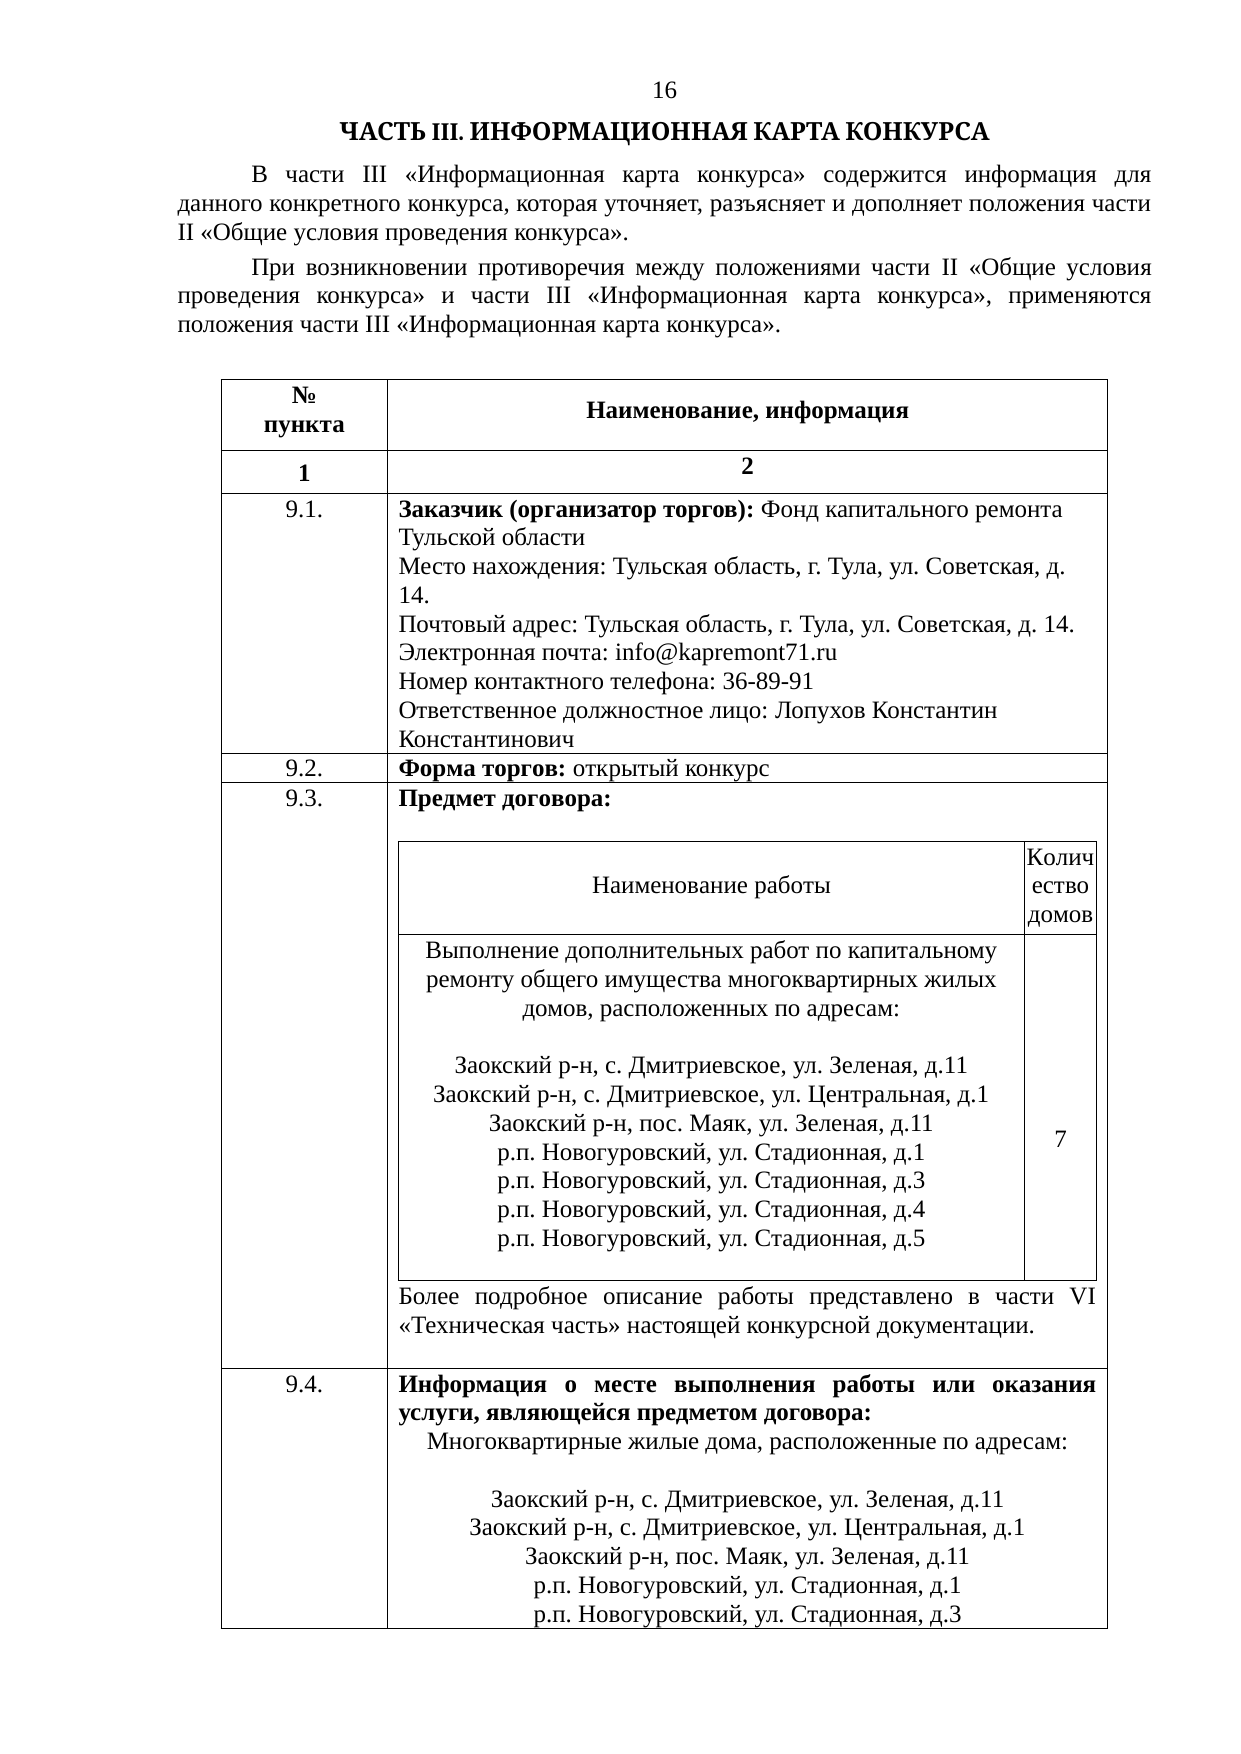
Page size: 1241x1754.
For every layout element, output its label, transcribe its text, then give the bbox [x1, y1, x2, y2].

table_cell 9.2. [222, 754, 387, 782]
table_cell Форма торгов: открытый конкурс [388, 754, 1107, 782]
table_cell 9.4. [222, 1369, 387, 1627]
table_header Наименование, информация [388, 380, 1107, 450]
table_cell 9.3. [222, 783, 387, 1368]
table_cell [388, 1369, 1107, 1627]
text При возникновении противоречия между положениями части II «Общие условия проведения конкурса» и части III «Информационная карта конкурса», применяются положения части III «Информационная карта конкурса». [177, 252, 1152, 338]
table_cell 1 [222, 451, 387, 493]
table_cell Предмет договора: Более подробное описание работы представлено в части VI «Техническая часть» настоящей конкурсной документации. [388, 783, 1107, 1368]
table_cell Заказчик (организатор торгов): Фонд капитального ремонта Тульской области Место нахождения: Тульская область, г. Тула, ул. Советская, д. 14. Почтовый адрес: Тульская область, г. Тула, ул. Советская, д. 14. Электронная почта: info@kapremont71.ru Номер контактного телефона: 36-89-91 Ответственное должностное лицо: Лопухов Константин Константинович [388, 494, 1107, 752]
table_cell 2 [388, 451, 1107, 493]
table_cell 9.1. [222, 494, 387, 752]
subtitle ЧАСТЬ III. ИНФОРМАЦИОННАЯ КАРТА КОНКУРСА [177, 118, 1152, 147]
table_header № пункта [222, 380, 387, 450]
text В части III «Информационная карта конкурса» содержится информация для данного конкретного конкурса, которая уточняет, разъясняет и дополняет положения части II «Общие условия проведения конкурса». [177, 159, 1152, 246]
